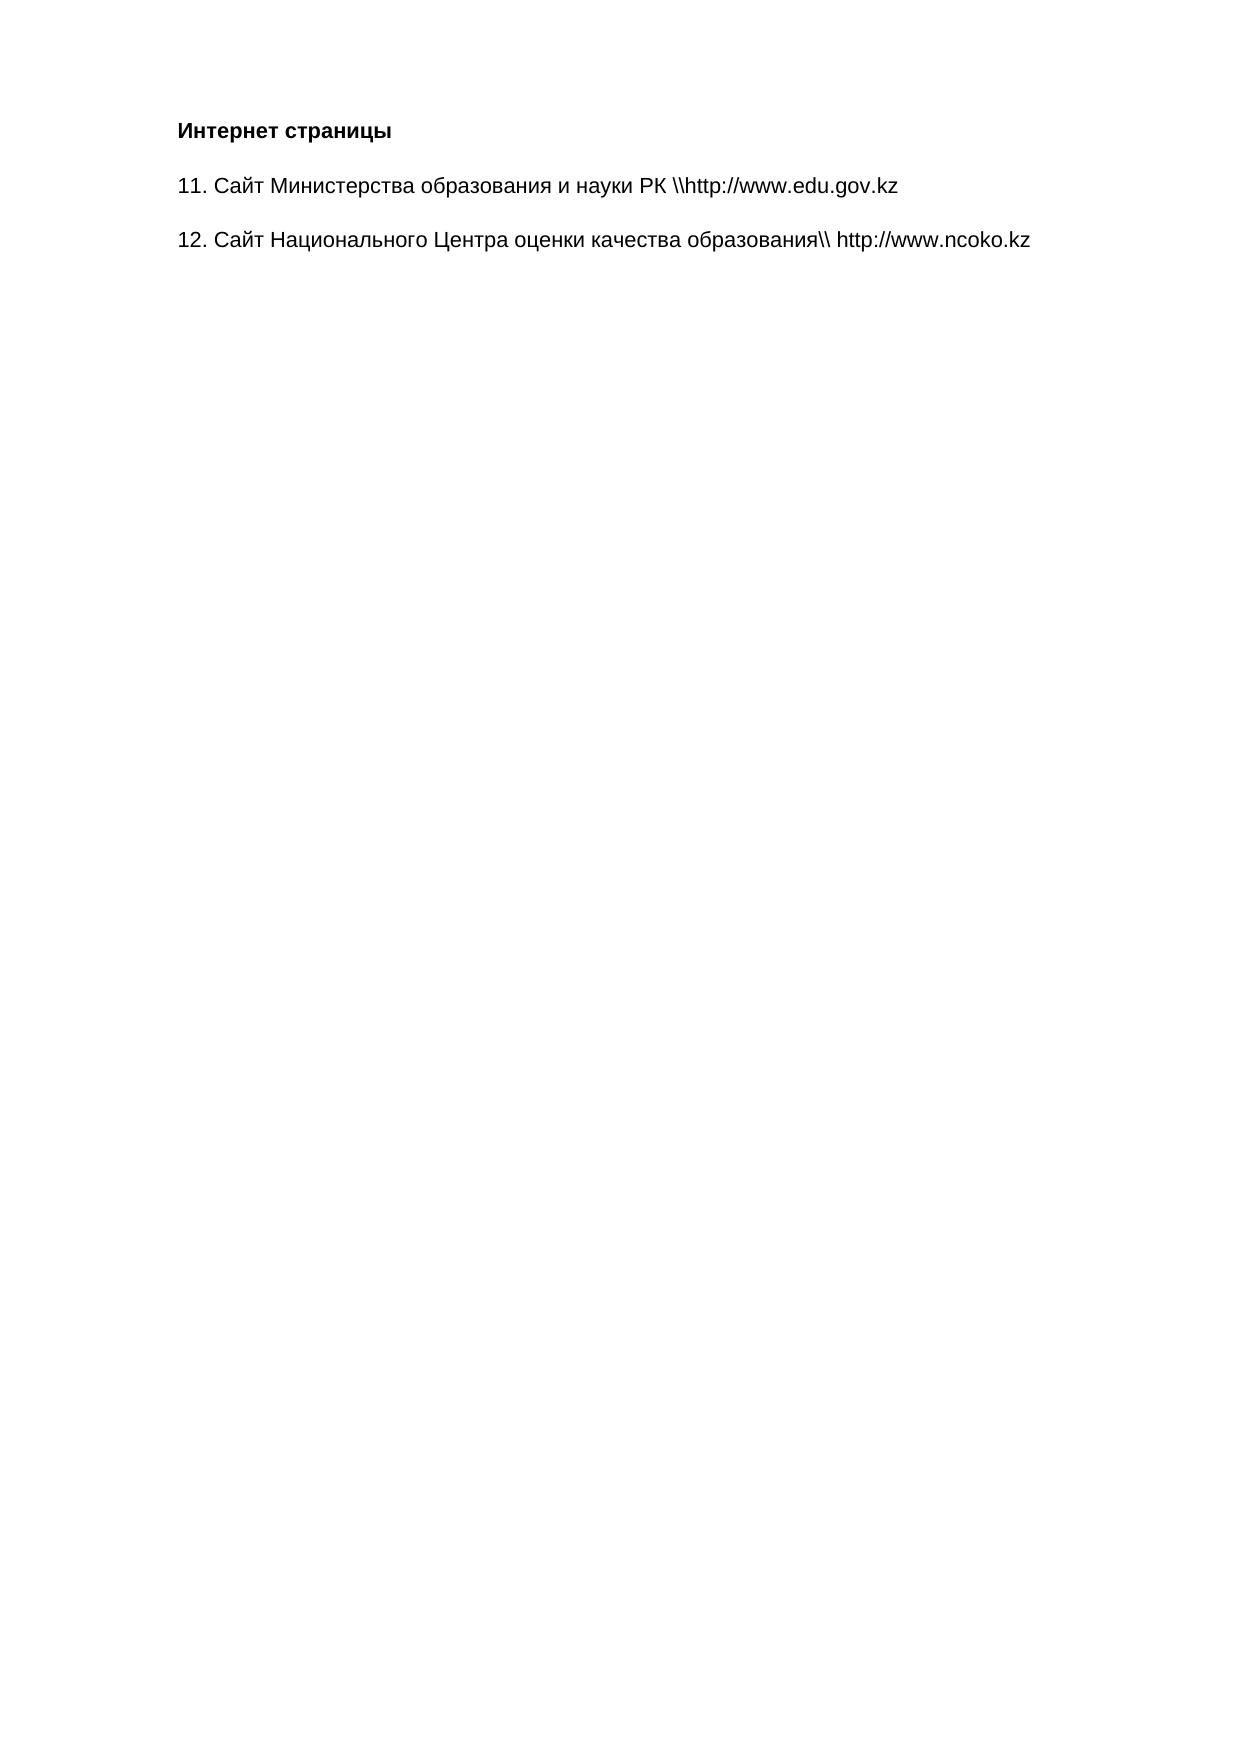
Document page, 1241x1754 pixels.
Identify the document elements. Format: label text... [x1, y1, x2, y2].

text 11. Сайт Министерства образования и науки РК \\http://www.edu.gov.kz [177, 172, 1152, 198]
text Интернет страницы [177, 118, 1152, 143]
text 12. Сайт Национального Центра оценки качества образования\\ http://www.ncoko.kz [177, 227, 1152, 252]
